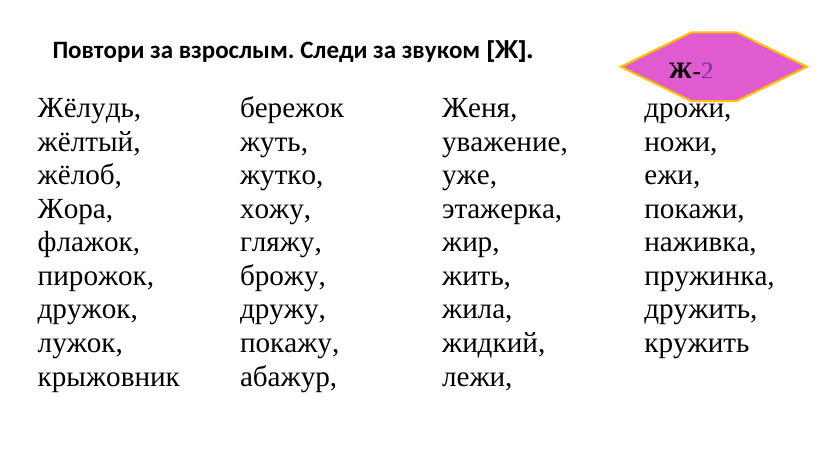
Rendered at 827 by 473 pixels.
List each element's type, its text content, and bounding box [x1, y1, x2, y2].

text бережок жуть, жутко, хожу, гляжу, брожу, дружу, покажу, абажур, Женя, уважение, уже, этажерка, жир, [240, 90, 383, 392]
text бережок жуть, жутко, хожу, гляжу, брожу, дружу, покажу, абажур, Женя, уважение, уже, этажерка, жир, [442, 90, 585, 258]
text жить, жила, жидкий, лежи, дрожи, ножи, [644, 90, 787, 157]
text Жёлудь, жёлтый, жёлоб, Жора, флажок, пирожок, дружок, лужок, крыжовник [37, 90, 181, 392]
text ежи, покажи, наживка, пружинка, дружить, кружить [644, 157, 787, 359]
text жить, жила, жидкий, лежи, дрожи, ножи, [442, 258, 585, 392]
